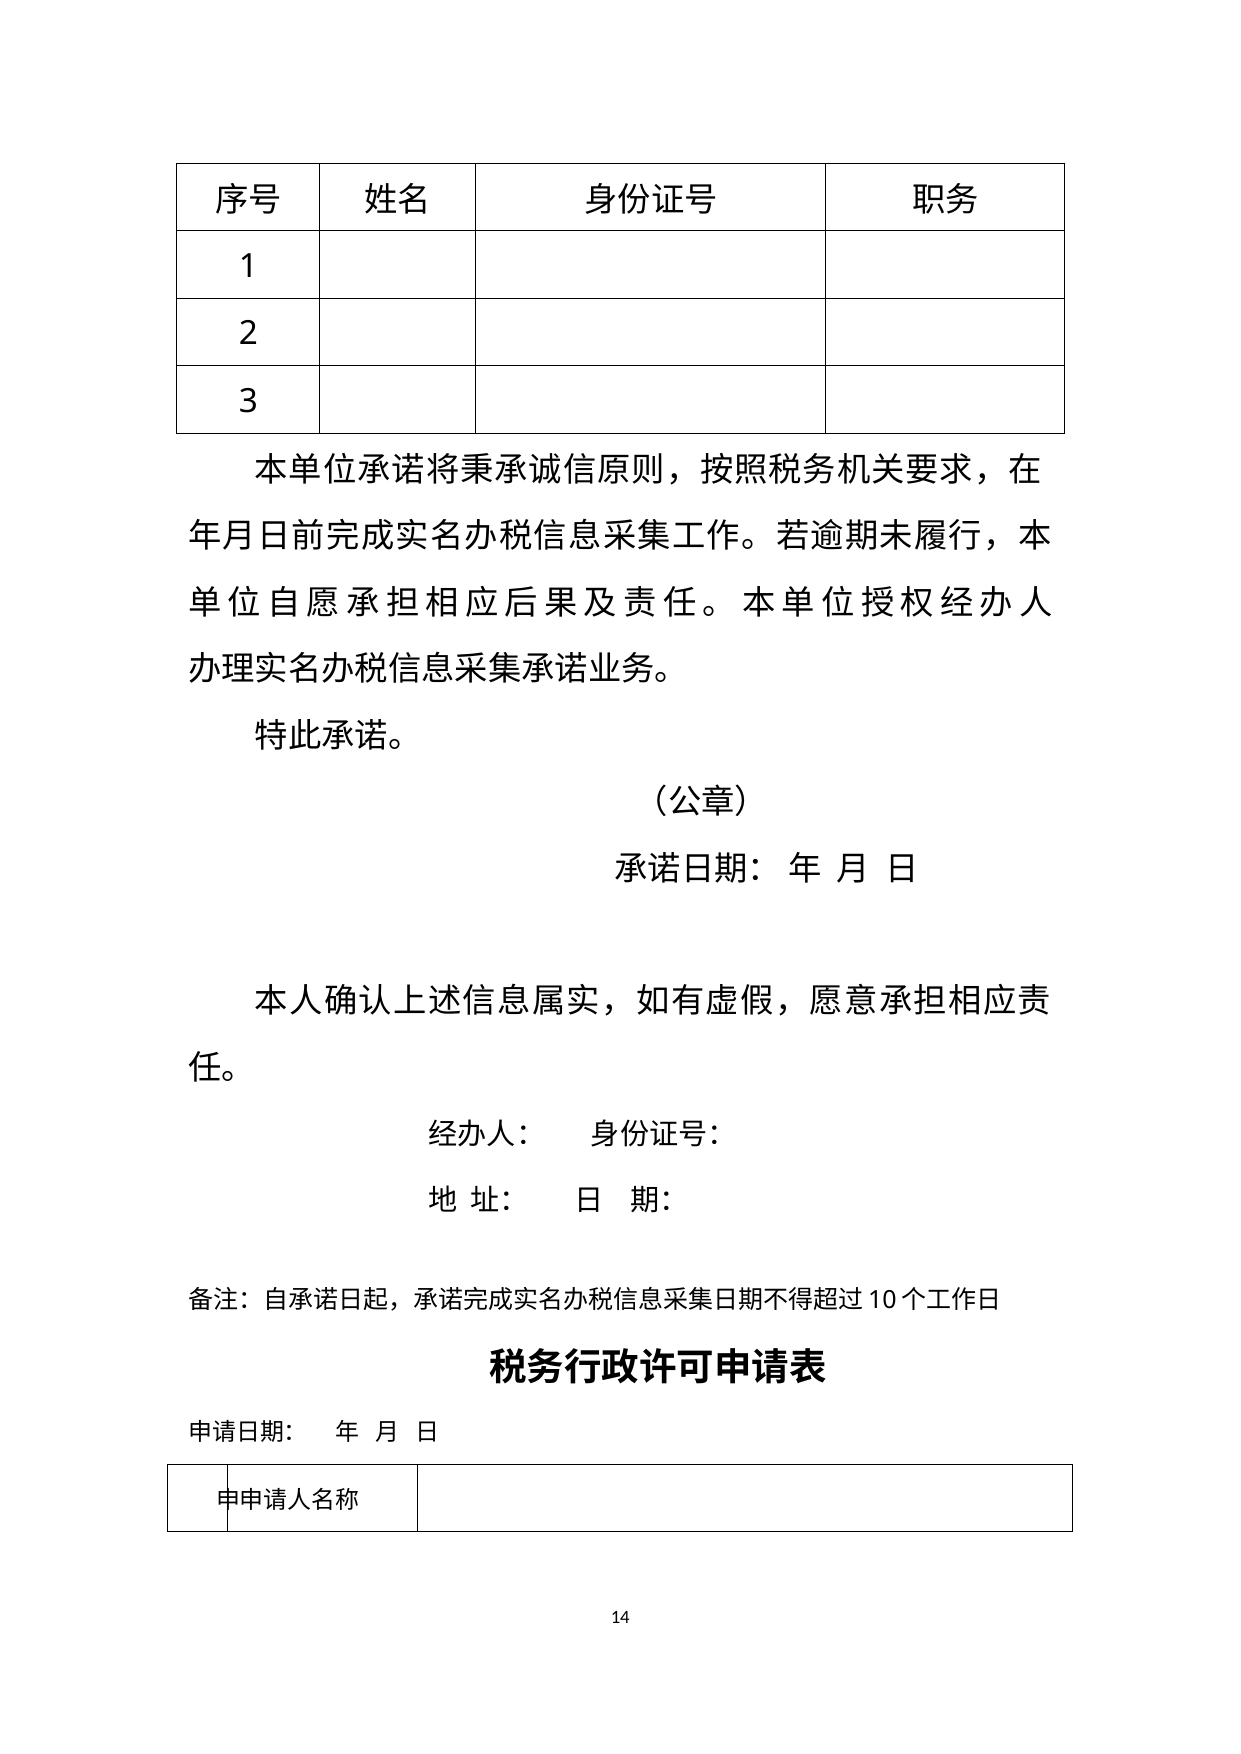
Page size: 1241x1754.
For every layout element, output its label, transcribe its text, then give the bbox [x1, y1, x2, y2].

table_cell [826, 366, 1064, 432]
text （公章） [188, 766, 1052, 832]
text 办理实名办税信息采集承诺业务。 [188, 633, 1052, 699]
text 本人确认上述信息属实，如有虚假，愿意承担相应责任。 [188, 965, 1052, 1098]
table_header 职务 [826, 164, 1064, 230]
text 经办人： 身份证号： [188, 1098, 1052, 1164]
table_cell [476, 299, 825, 365]
table_header 身份证号 [476, 164, 825, 230]
text 年月日前完成实名办税信息采集工作。若逾期未履行，本单位自愿承担相应后果及责任。本单位授权经办人 [188, 500, 1052, 633]
table_cell [826, 231, 1064, 297]
table_header 序号 [177, 164, 319, 230]
text 本单位承诺将秉承诚信原则，按照税务机关要求，在 [188, 434, 1052, 500]
text 地 址： 日 期： [188, 1164, 1052, 1231]
table_header 申 申申请人 人 [168, 1465, 227, 1531]
text 特此承诺。 [188, 699, 1052, 766]
table_cell 1 [177, 231, 319, 297]
text 备注：自承诺日起，承诺完成实名办税信息采集日期不得超过10个工作日 [188, 1264, 1052, 1331]
table_cell [476, 231, 825, 297]
table_cell 3 [177, 366, 319, 432]
text 税务行政许可申请表 [188, 1331, 1052, 1397]
text 承诺日期： 年 月 日 [188, 832, 1052, 899]
table_header 申请人名称 [228, 1465, 417, 1531]
table_header 姓名 [320, 164, 475, 230]
table_cell [826, 299, 1064, 365]
table_cell 2 [177, 299, 319, 365]
table_cell [320, 299, 475, 365]
table_cell [320, 231, 475, 297]
table_header [418, 1465, 1072, 1531]
text 申请日期： 年 月 日 [188, 1397, 1052, 1464]
table_cell [320, 366, 475, 432]
table_cell [476, 366, 825, 432]
